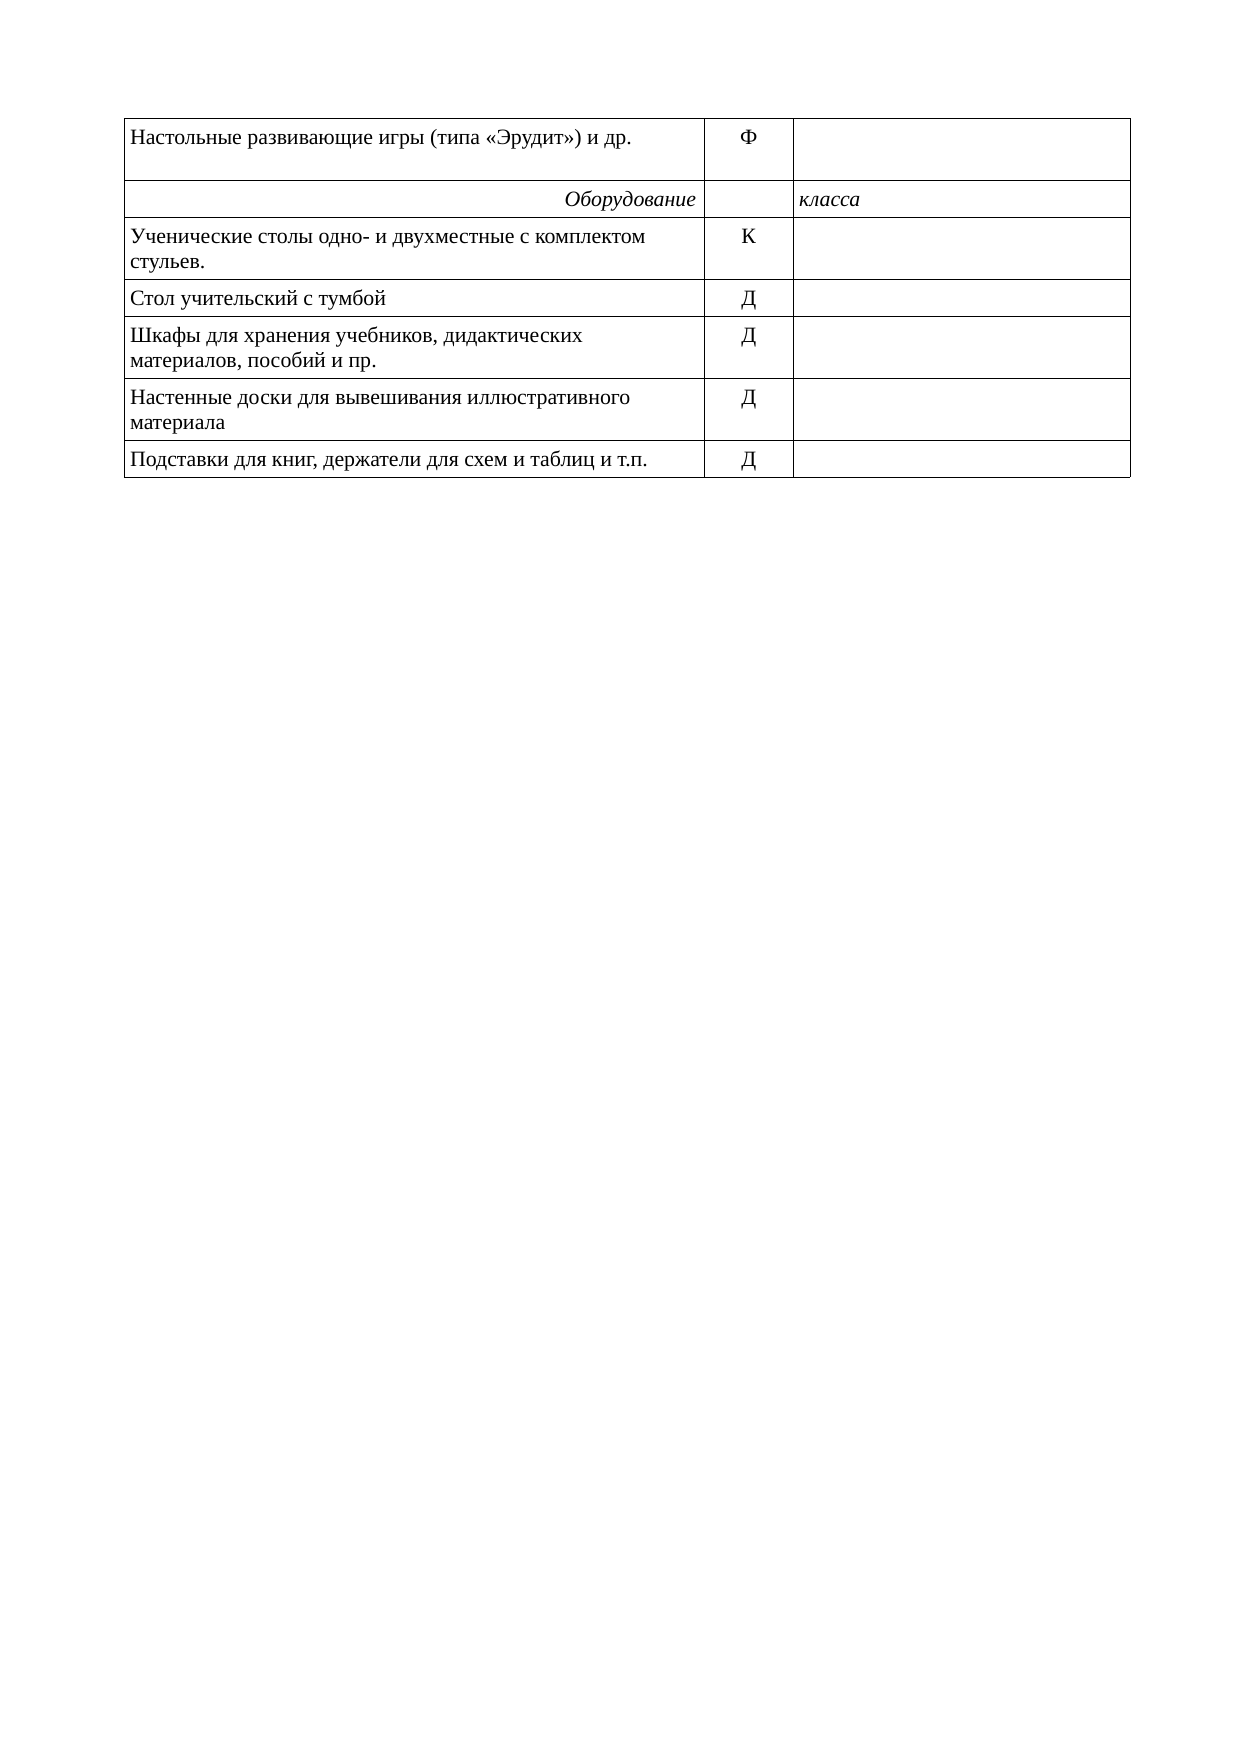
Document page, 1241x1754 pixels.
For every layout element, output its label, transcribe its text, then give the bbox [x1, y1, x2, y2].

table_cell К [705, 218, 793, 279]
table_cell Д [705, 280, 793, 316]
table_cell Стол учительский с тумбой [125, 280, 704, 316]
table_cell Настенные доски для вывешивания иллюстративного материала [125, 379, 704, 440]
table_cell [794, 280, 1130, 316]
table_cell [794, 379, 1130, 440]
table_cell Оборудование [125, 181, 704, 217]
table_cell [705, 181, 793, 217]
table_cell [125, 119, 704, 180]
table_cell Д [705, 379, 793, 440]
table_cell [794, 441, 1130, 477]
table_cell Ученические столы одно- и двухместные с комплектом стульев. [125, 218, 704, 279]
table_cell П Ф [705, 119, 793, 180]
table_cell [794, 317, 1130, 378]
table_cell Д [705, 441, 793, 477]
table_cell [794, 218, 1130, 279]
table_cell класса [794, 181, 1130, 217]
table_cell Д [705, 317, 793, 378]
table_cell Шкафы для хранения учебников, дидактических материалов, пособий и пр. [125, 317, 704, 378]
table_cell [794, 119, 1130, 180]
table_cell Подставки для книг, держатели для схем и таблиц и т.п. [125, 441, 704, 477]
